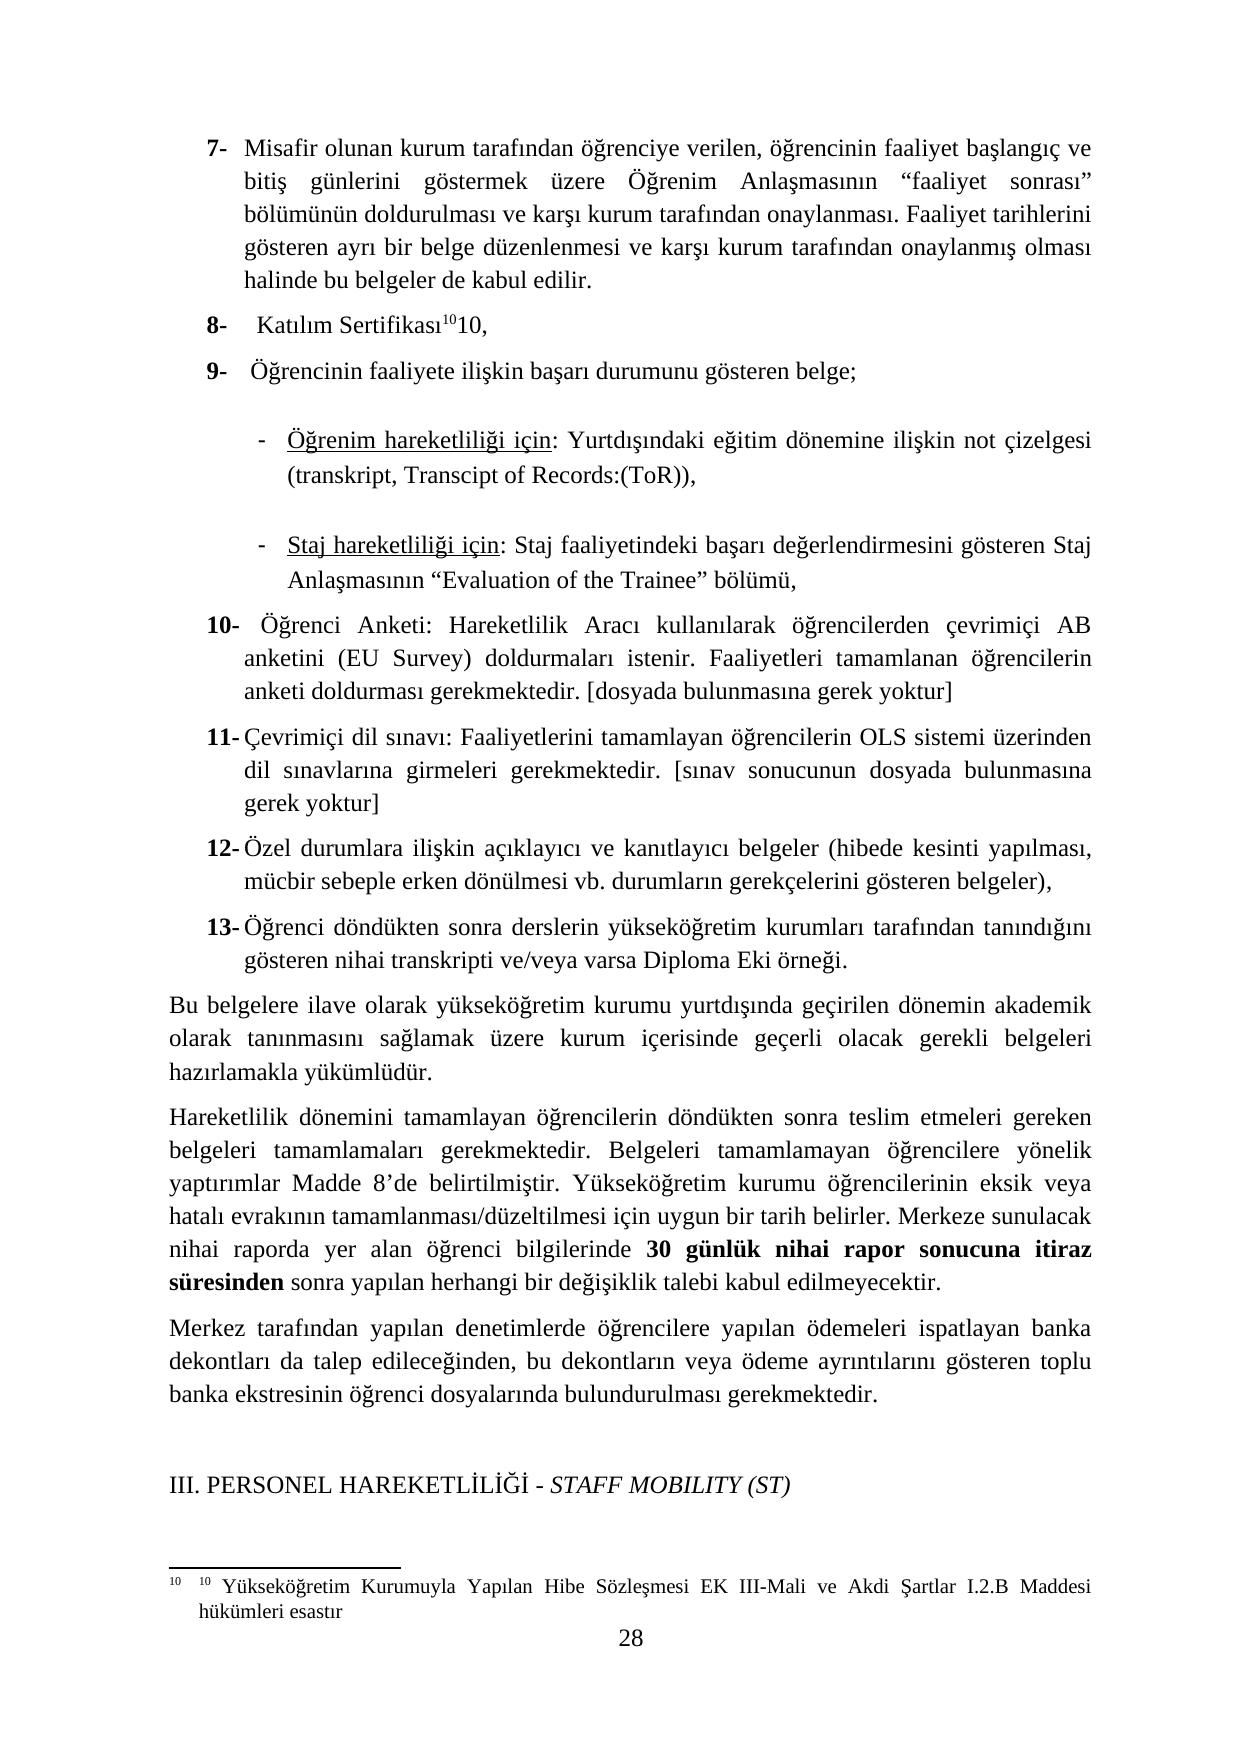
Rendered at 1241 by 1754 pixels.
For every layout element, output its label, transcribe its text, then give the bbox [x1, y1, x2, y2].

list Staj hareketliliği için: Staj faaliyetindeki başarı değerlendirmesini gösteren Staj Anlaşmasının “Evaluation of the Trainee” bölümü, [258, 526, 1092, 593]
text III. PERSONEL HAREKETLİLİĞİ - STAFF MOBILITY (ST) [169, 1470, 1092, 1498]
list Katılım Sertifikası10, [206, 311, 1092, 339]
text Merkez tarafından yapılan denetimlerde öğrencilere yapılan ödemeleri ispatlayan banka dekontları da talep edileceğinden, bu dekontların veya ödeme ayrıntılarını gösteren toplu banka ekstresinin öğrenci dosyalarında bulundurulması gerekmektedir. [169, 1313, 1092, 1407]
list Çevrimiçi dil sınavı: Faaliyetlerini tamamlayan öğrencilerin OLS sistemi üzerinden dil sınavlarına girmeleri gerekmektedir. [sınav sonucunun dosyada bulunmasına gerek yoktur] [206, 722, 1092, 817]
list Misafir olunan kurum tarafından öğrenciye verilen, öğrencinin faaliyet başlangıç ve bitiş günlerini göstermek üzere Öğrenim Anlaşmasının “faaliyet sonrası” bölümünün doldurulması ve karşı kurum tarafından onaylanması. Faaliyet tarihlerini gösteren ayrı bir belge düzenlenmesi ve karşı kurum tarafından onaylanmış olması halinde bu belgeler de kabul edilir. [206, 133, 1092, 294]
list Özel durumlara ilişkin açıklayıcı ve kanıtlayıcı belgeler (hibede kesinti yapılması, mücbir sebeple erken dönülmesi vb. durumların gerekçelerini gösteren belgeler), [206, 833, 1092, 895]
list Öğrenci döndükten sonra derslerin yükseköğretim kurumları tarafından tanındığını gösteren nihai transkripti ve/veya varsa Diploma Eki örneği. [206, 912, 1092, 974]
list Öğrencinin faaliyete ilişkin başarı durumunu gösteren belge; [206, 356, 1092, 385]
list Öğrenci Anketi: Hareketlilik Aracı kullanılarak öğrencilerden çevrimiçi AB anketini (EU Survey) doldurmaları istenir. Faaliyetleri tamamlanan öğrencilerin anketi doldurması gerekmektedir. [dosyada bulunmasına gerek yoktur] [206, 610, 1092, 705]
text Hareketlilik dönemini tamamlayan öğrencilerin döndükten sonra teslim etmeleri gereken belgeleri tamamlamaları gerekmektedir. Belgeleri tamamlamayan öğrencilere yönelik yaptırımlar Madde 8’de belirtilmiştir. Yükseköğretim kurumu öğrencilerinin eksik veya hatalı evrakının tamamlanması/düzeltilmesi için uygun bir tarih belirler. Merkeze sunulacak nihai raporda yer alan öğrenci bilgilerinde 30 günlük nihai rapor sonucuna itiraz süresinden sonra yapılan herhangi bir değişiklik talebi kabul edilmeyecektir. [169, 1102, 1092, 1296]
text Bu belgelere ilave olarak yükseköğretim kurumu yurtdışında geçirilen dönemin akademik olarak tanınmasını sağlamak üzere kurum içerisinde geçerli olacak gerekli belgeleri hazırlamakla yükümlüdür. [169, 991, 1092, 1085]
list Öğrenim hareketliliği için: Yurtdışındaki eğitim dönemine ilişkin not çizelgesi (transkript, Transcipt of Records:(ToR)), [258, 422, 1092, 489]
